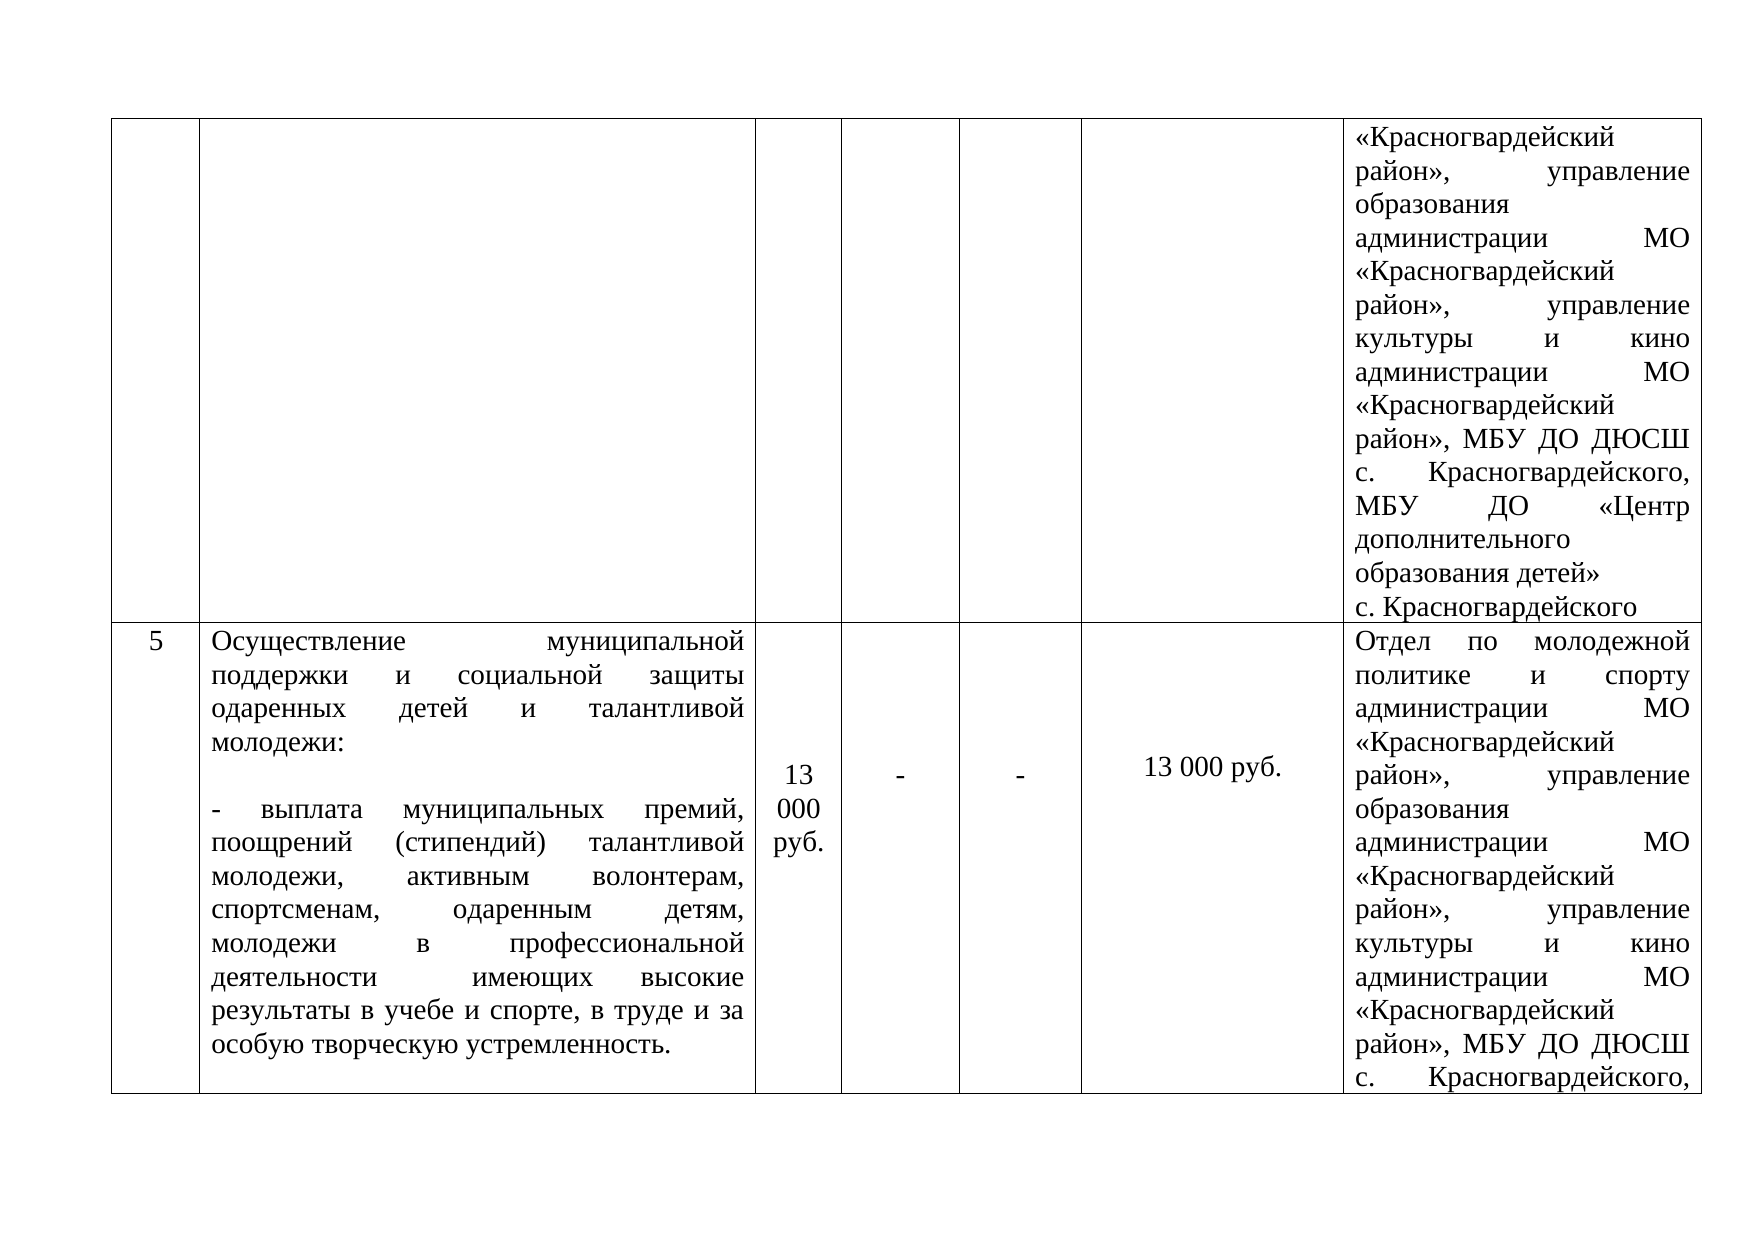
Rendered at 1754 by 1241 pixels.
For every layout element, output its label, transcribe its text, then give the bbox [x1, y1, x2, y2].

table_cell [200, 119, 755, 622]
table_cell - [756, 119, 841, 622]
table_cell 13 000 руб. [1082, 623, 1343, 1093]
table_cell 4 [112, 119, 199, 622]
table_cell - [1082, 119, 1343, 622]
table_cell 5 [112, 623, 199, 1093]
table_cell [1344, 119, 1701, 622]
table_cell 13 000 руб. [756, 623, 841, 1093]
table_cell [200, 623, 755, 1093]
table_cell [1344, 623, 1701, 1093]
table_cell - [960, 119, 1081, 622]
table_cell - [842, 623, 959, 1093]
table_cell - [842, 119, 959, 622]
table_cell - [960, 623, 1081, 1093]
